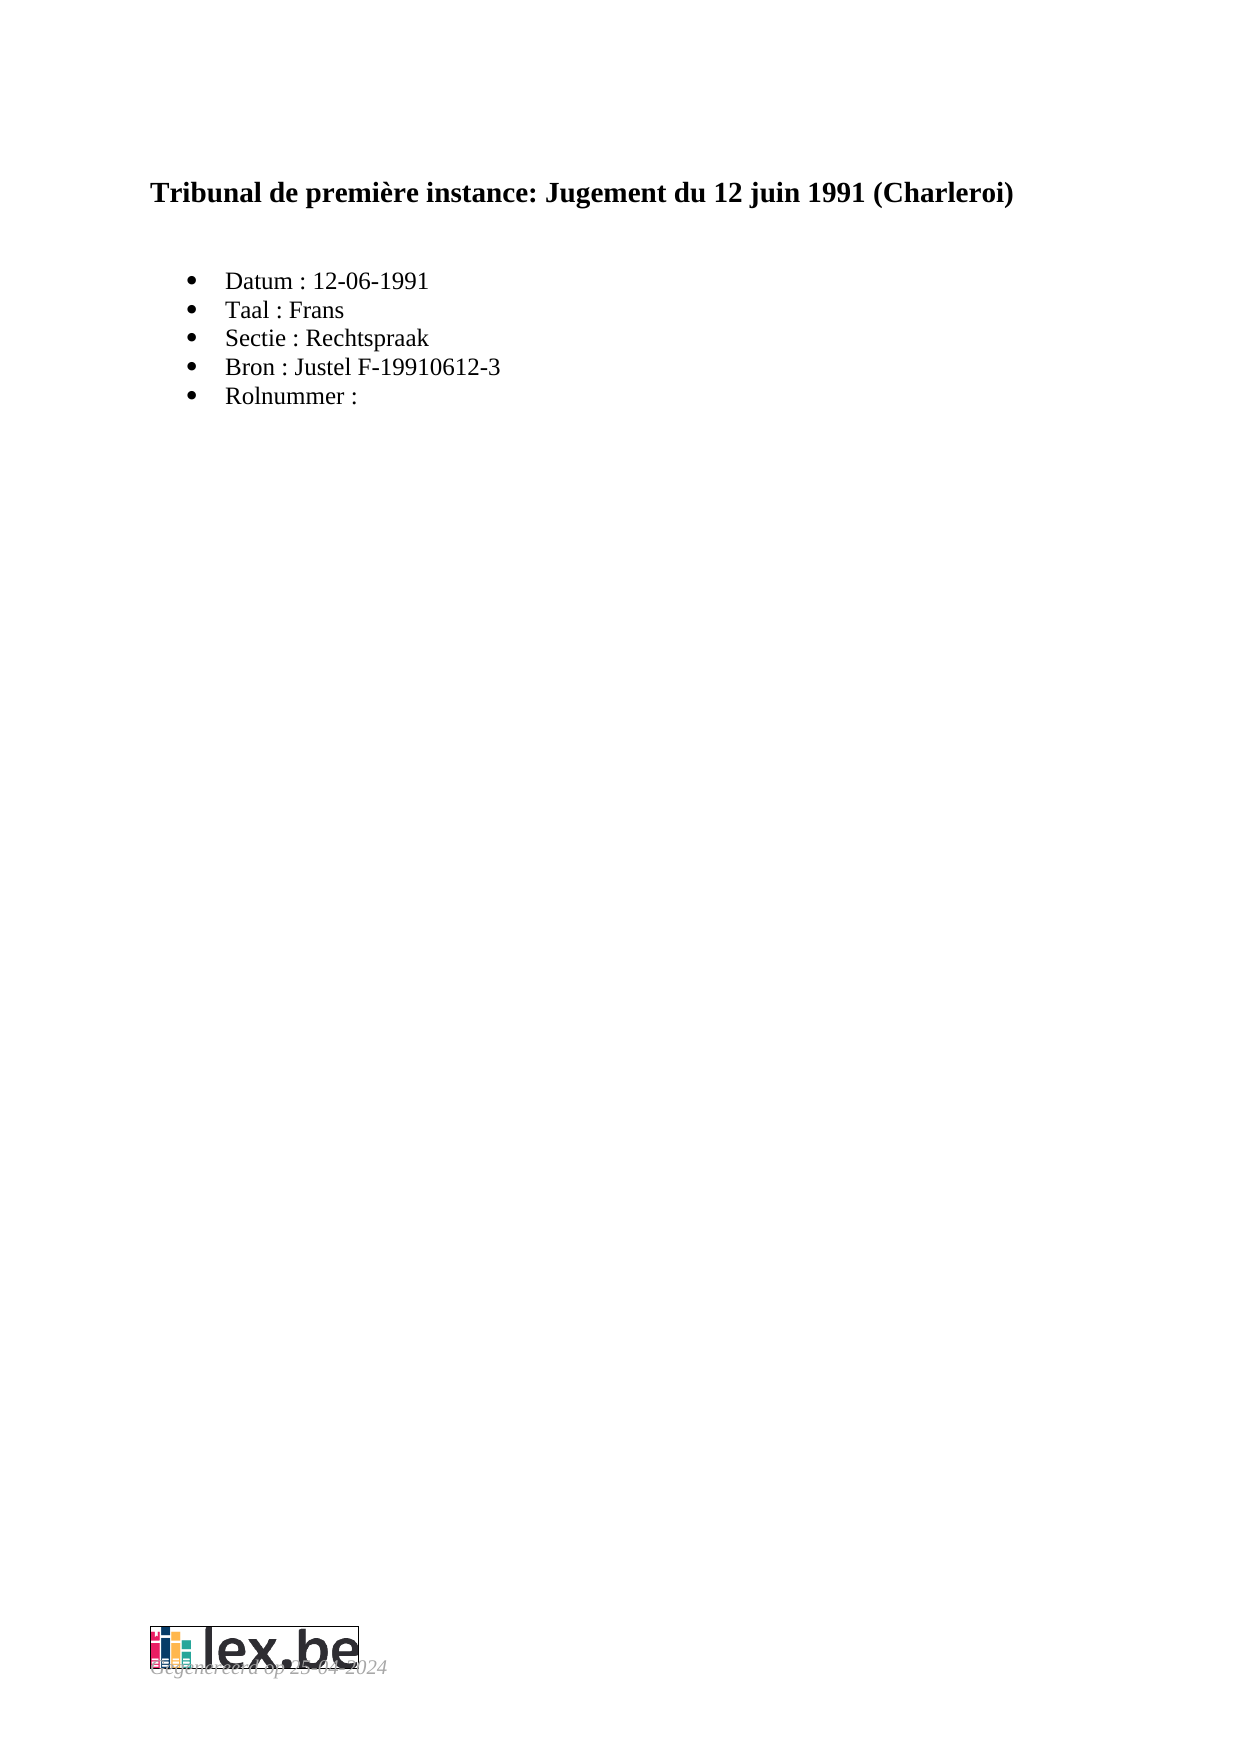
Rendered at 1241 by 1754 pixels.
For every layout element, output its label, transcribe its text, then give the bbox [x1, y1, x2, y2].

list Datum : 12-06-1991 [187, 266, 1090, 295]
picture [151, 1627, 358, 1668]
list Rolnummer : [187, 381, 1090, 410]
list Bron : Justel F-19910612-3 [187, 352, 1090, 381]
list Taal : Frans [187, 295, 1090, 323]
subtitle Tribunal de première instance: Jugement du 12 juin 1991 (Charleroi) [150, 175, 1090, 208]
list Sectie : Rechtspraak [187, 323, 1090, 352]
